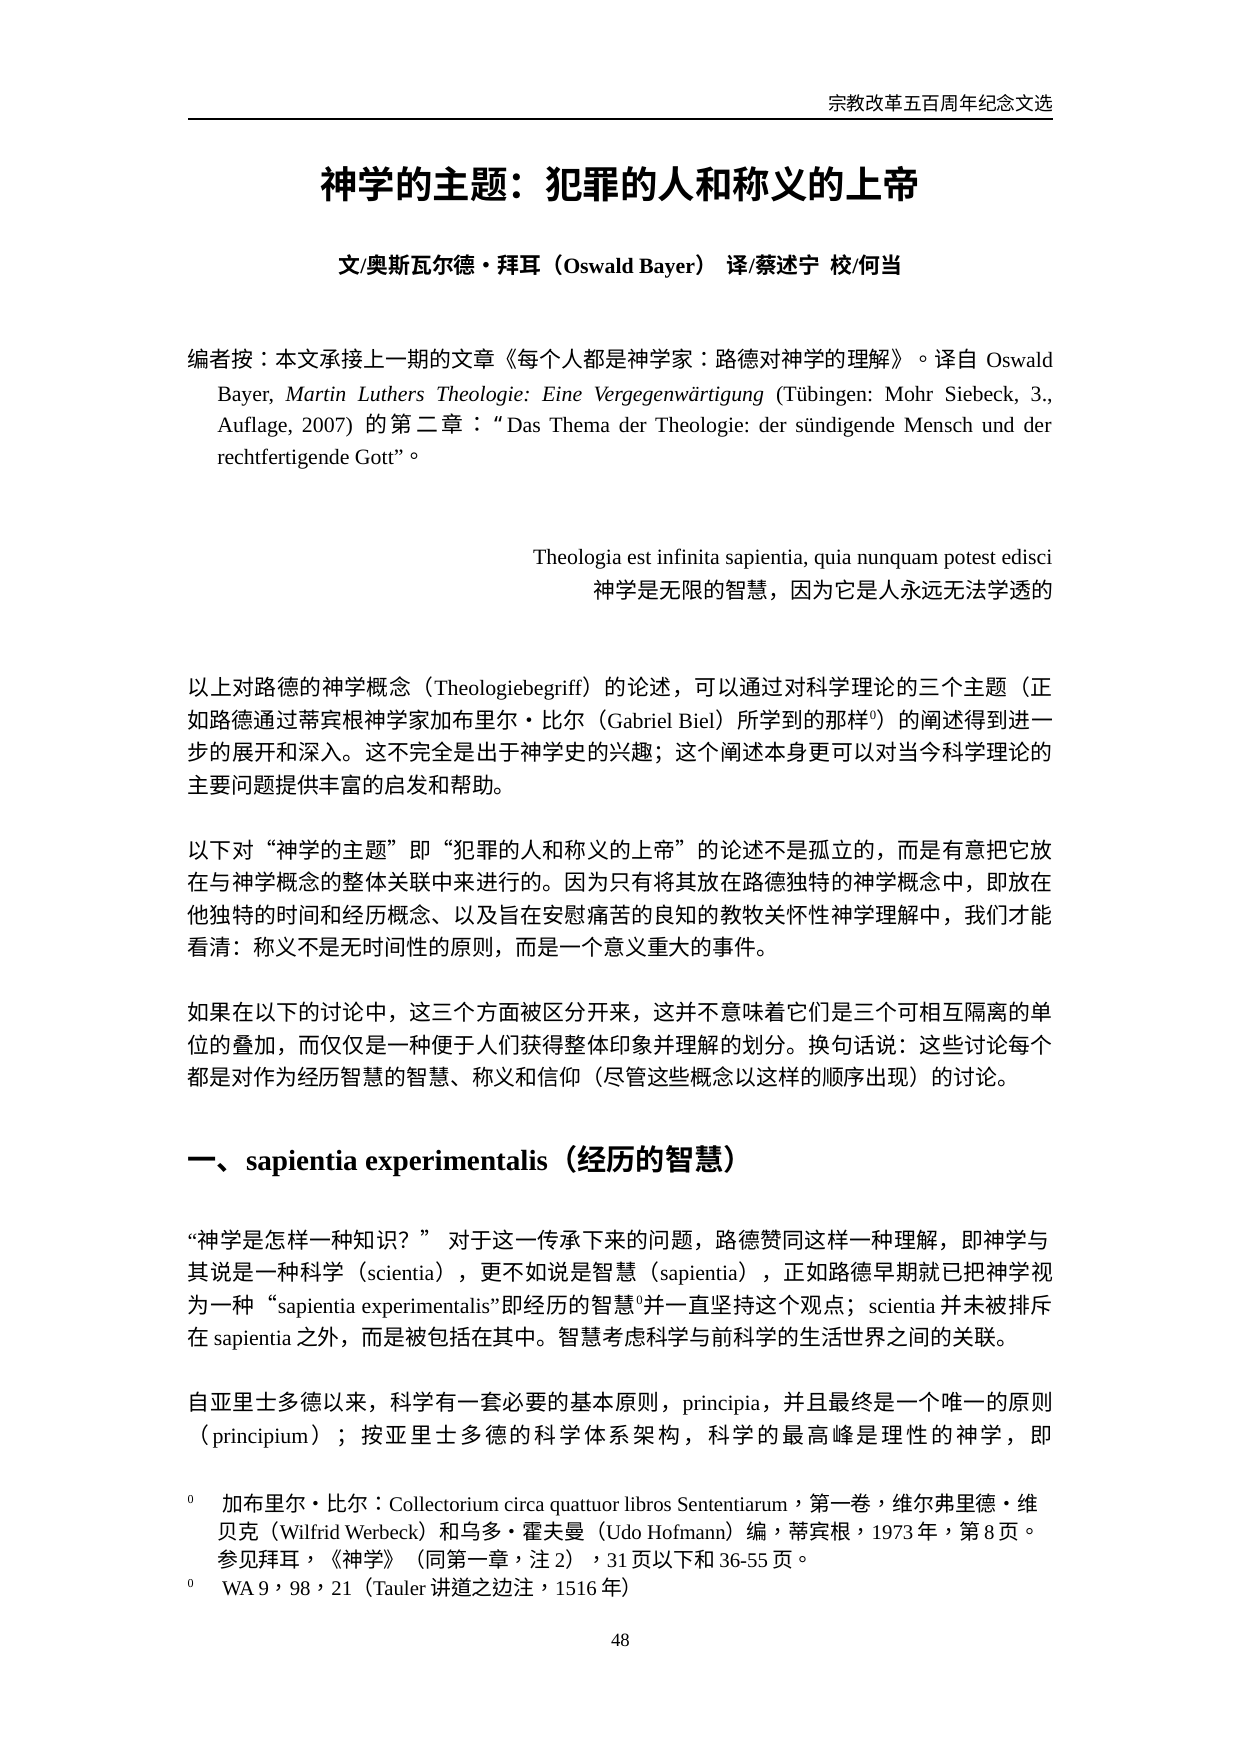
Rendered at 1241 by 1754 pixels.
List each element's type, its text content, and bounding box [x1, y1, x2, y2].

text 神学是无限的智慧，因为它是人永远无法学透的 [187, 572, 1053, 605]
text 以下对“神学的主题”即“犯罪的人和称义的上帝”的论述不是孤立的，而是有意把它放在与神学概念的整体关联中来进行的。因为只有将其放在路德独特的神学概念中，即放在他独特的时间和经历概念、以及旨在安慰痛苦的良知的教牧关怀性神学理解中，我们才能看清：称义不是无时间性的原则，而是一个意义重大的事件。 [187, 832, 1053, 962]
text 编者按：本文承接上一期的文章《每个人都是神学家：路德对神学的理解》。译自Oswald Bayer, Martin Luthers Theologie: Eine Vergegenwärtigung (Tübingen: Mohr Siebeck, 3., Auflage, 2007) 的第二章：“Das Thema der Theologie: der sündigende Mensch und der rechtfertigende Gott”。 [187, 345, 1053, 475]
text Theologia est infinita sapientia, quia nunquam potest edisci [187, 540, 1053, 572]
text 文/奥斯瓦尔德•拜耳（Oswald Bayer） 译/蔡述宁 校/何当 [187, 247, 1053, 280]
text 一、sapientia experimentalis（经历的智慧） [187, 1125, 1053, 1190]
subtitle 神学的主题：犯罪的人和称义的上帝 [187, 150, 1053, 215]
text “神学是怎样一种知识？” 对于这一传承下来的问题，路德赞同这样一种理解，即神学与其说是一种科学（scientia），更不如说是智慧（sapientia），正如路德早期就已把神学视为一种“sapientia experimentalis”即经历的智慧并一直坚持这个观点；scientia并未被排斥在sapientia之外，而是被包括在其中。智慧考虑科学与前科学的生活世界之间的关联。 [187, 1222, 1053, 1352]
text 如果在以下的讨论中，这三个方面被区分开来，这并不意味着它们是三个可相互隔离的单位的叠加，而仅仅是一种便于人们获得整体印象并理解的划分。换句话说：这些讨论每个都是对作为经历智慧的智慧、称义和信仰（尽管这些概念以这样的顺序出现）的讨论。 [187, 995, 1053, 1092]
text 以上对路德的神学概念（Theologiebegriff）的论述，可以通过对科学理论的三个主题（正如路德通过蒂宾根神学家加布里尔•比尔（Gabriel Biel）所学到的那样）的阐述得到进一步的展开和深入。这不完全是出于神学史的兴趣；这个阐述本身更可以对当今科学理论的主要问题提供丰富的启发和帮助。 [187, 670, 1053, 800]
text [187, 1385, 1053, 1450]
